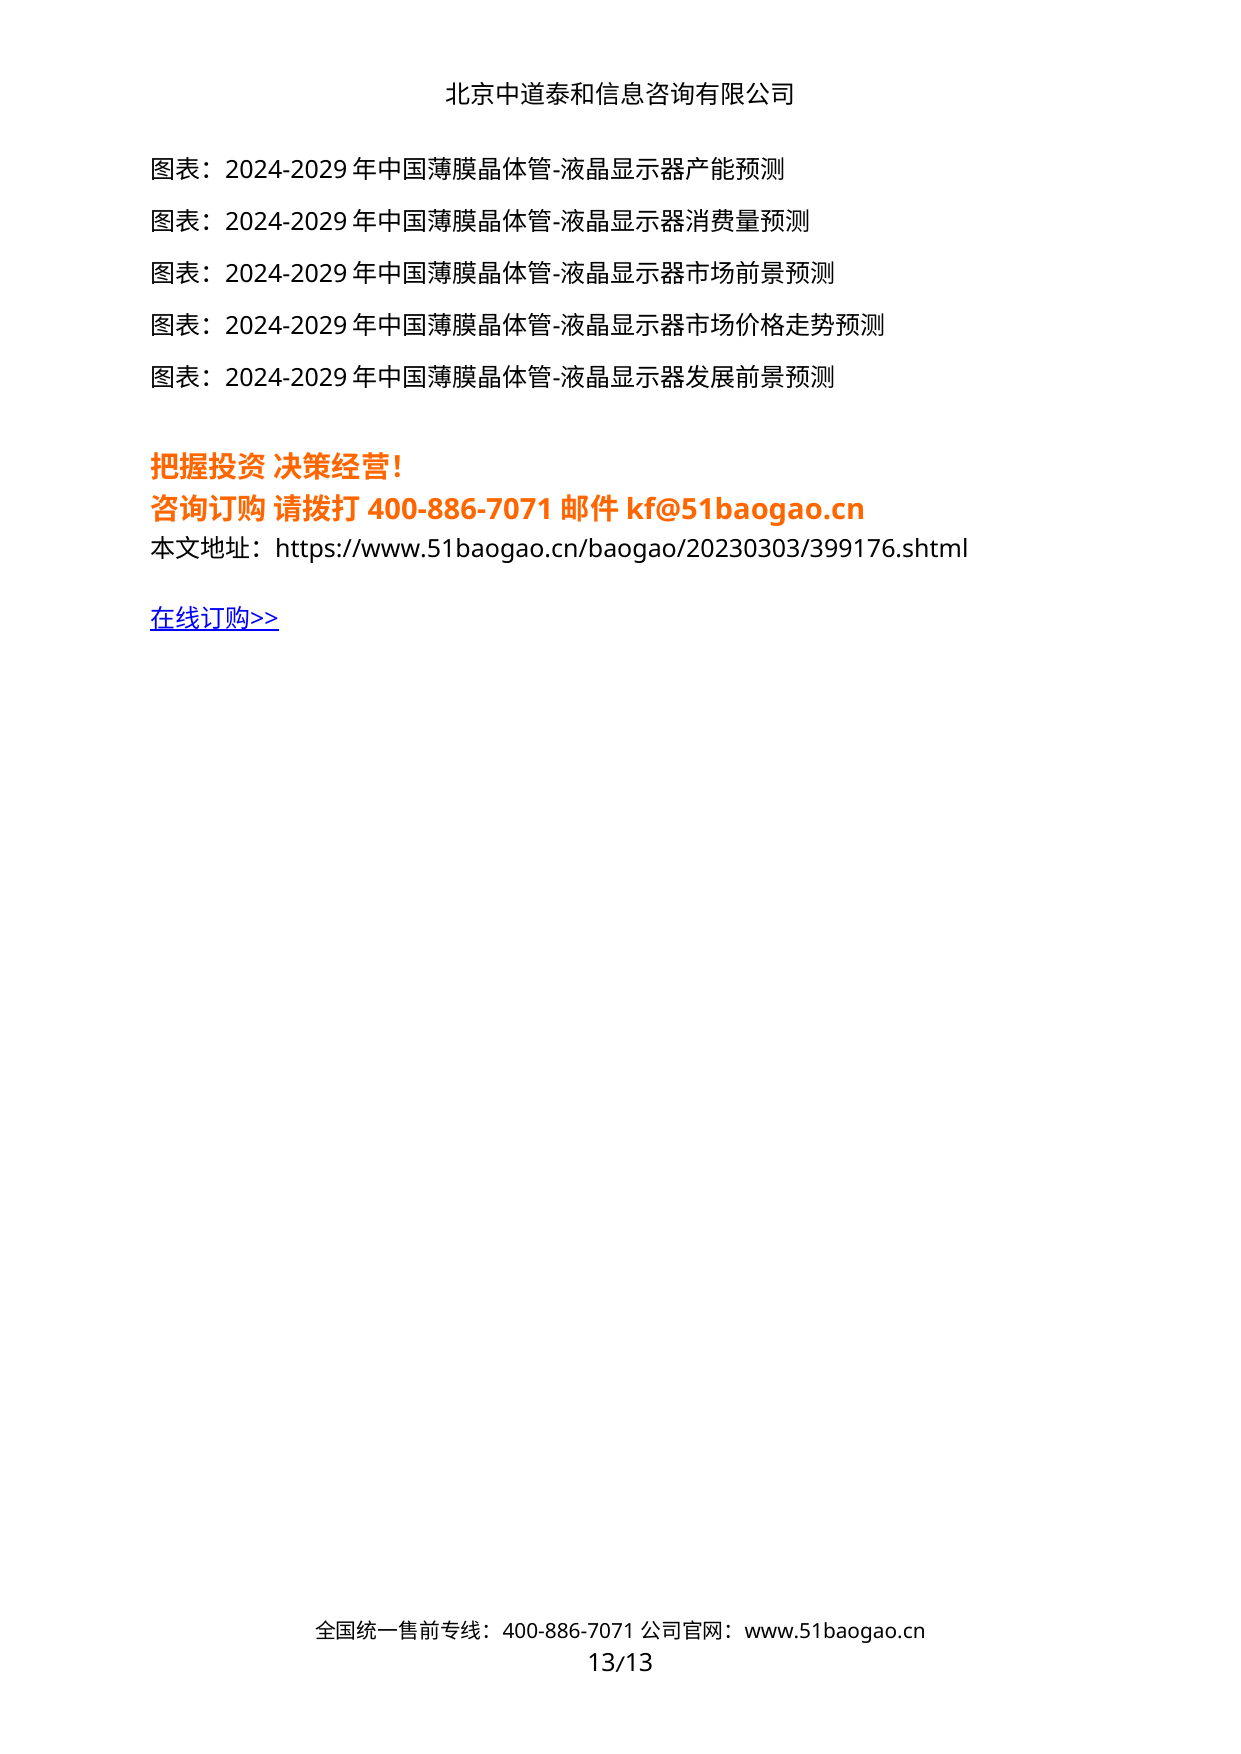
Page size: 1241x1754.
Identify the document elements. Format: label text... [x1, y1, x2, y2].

text 把握投资 决策经营！咨询订购 请拨打 400-886-7071 邮件 kf@51baogao.cn本文地址：https://www.51baogao.cn/baogao/20230303/399176.shtml [150, 409, 1090, 564]
text 图表：2024-2029年中国薄膜晶体管-液晶显示器市场价格走势预测 [150, 306, 1090, 342]
text 图表：2024-2029年中国薄膜晶体管-液晶显示器消费量预测 [150, 202, 1090, 238]
text 在线订购>> [150, 564, 1090, 635]
text 图表：2024-2029年中国薄膜晶体管-液晶显示器市场前景预测 [150, 254, 1090, 290]
text 图表：2024-2029年中国薄膜晶体管-液晶显示器发展前景预测 [150, 357, 1090, 394]
text 图表：2024-2029年中国薄膜晶体管-液晶显示器产能预测 [150, 150, 1090, 186]
